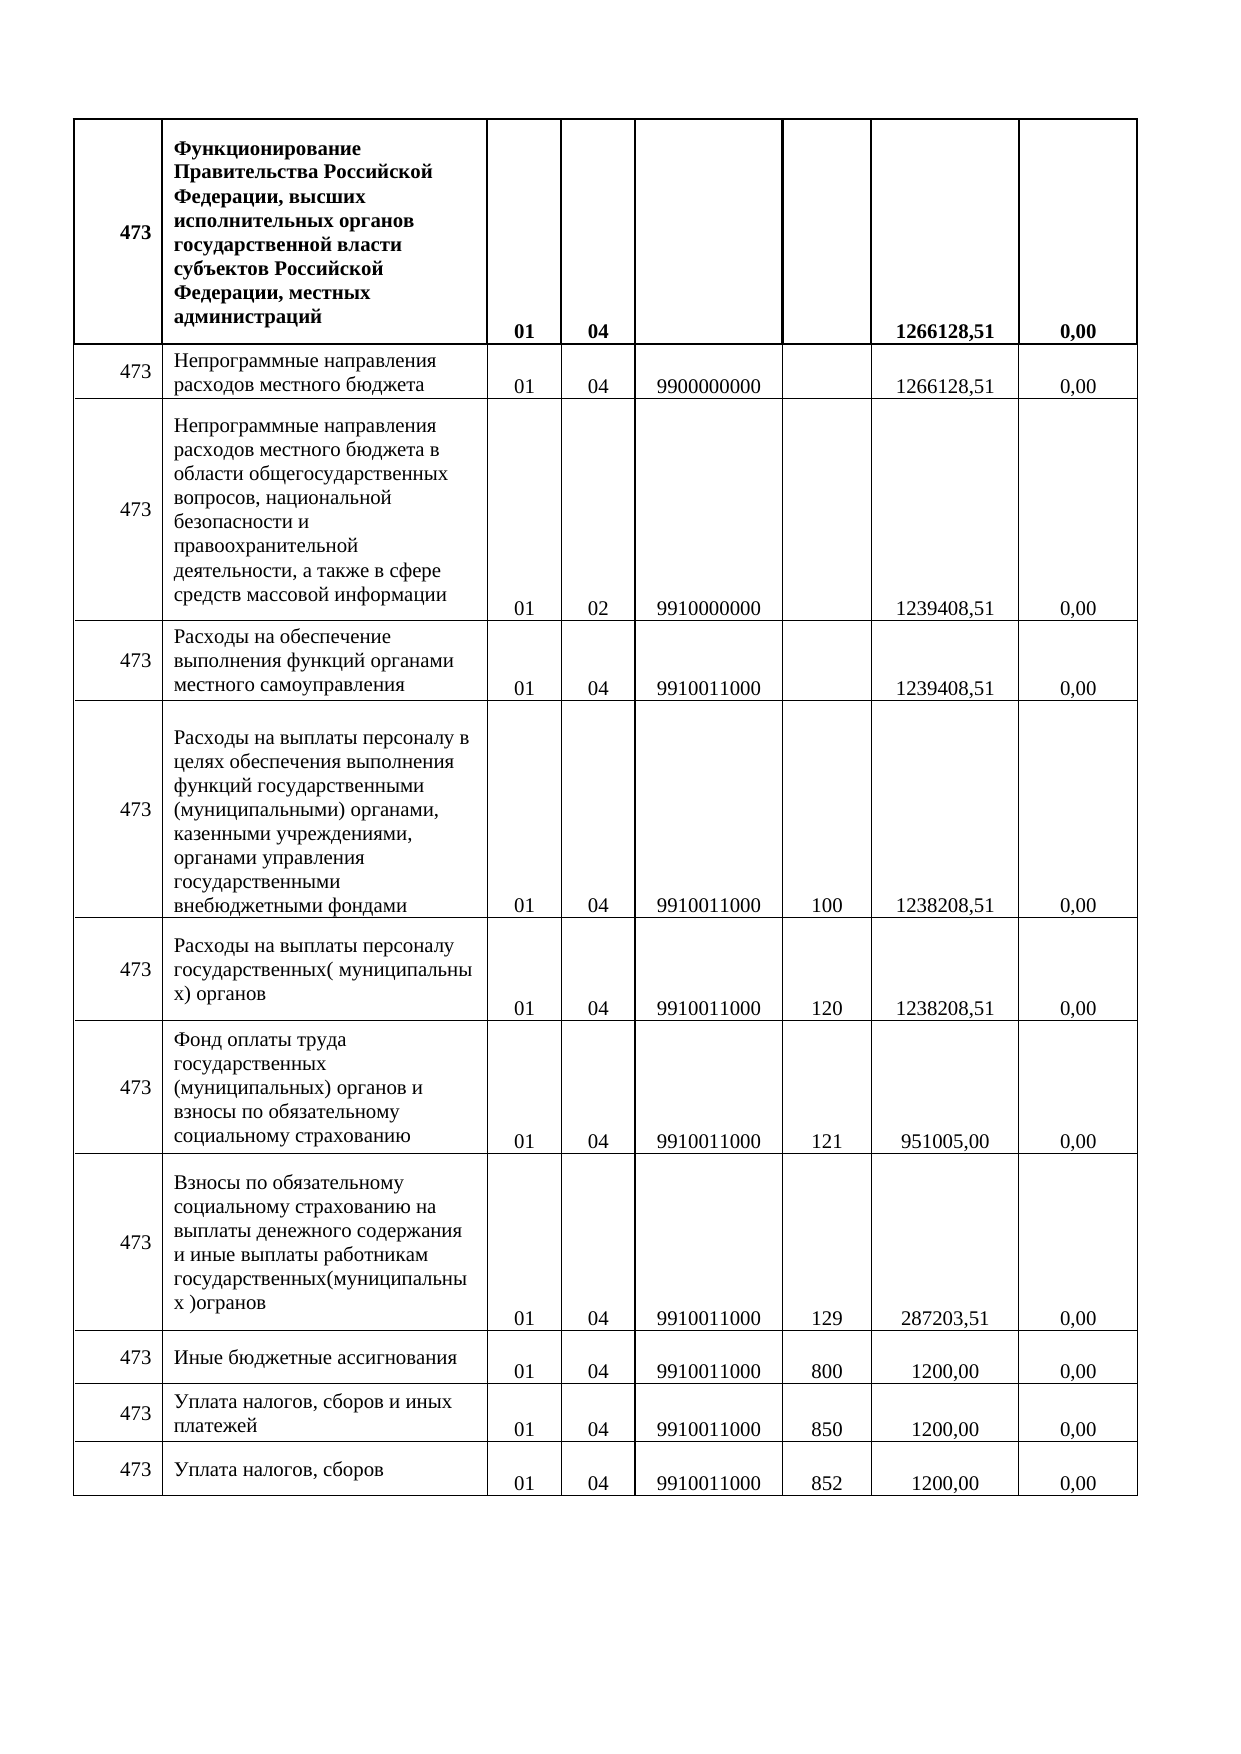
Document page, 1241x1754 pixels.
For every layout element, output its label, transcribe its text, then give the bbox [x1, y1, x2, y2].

table_cell 9910011000 [636, 1154, 782, 1329]
table_cell 9910011000 [636, 1384, 782, 1441]
table_cell 01 [488, 345, 561, 398]
table_cell 9910011000 [636, 621, 782, 699]
table_cell 121 [783, 1021, 871, 1153]
table_cell 129 [783, 1154, 871, 1329]
table_cell 01 [488, 701, 561, 917]
table_cell 473 [74, 1441, 162, 1495]
table_cell Уплата налогов, сборов [163, 1442, 487, 1495]
table_cell [783, 399, 871, 620]
table_cell 0,00 [1019, 1154, 1137, 1329]
table_cell Фонд оплаты труда государственных (муниципальных) органов и взносы по обязательному социальному страхованию [163, 1021, 487, 1153]
table_cell 04 [562, 1384, 634, 1441]
table_cell 0,00 [1019, 701, 1137, 917]
table_cell 287203,51 [872, 1154, 1018, 1329]
table_cell 1266128,51 [872, 345, 1018, 398]
table_cell 473 [74, 1153, 162, 1329]
table_cell 1200,00 [872, 1384, 1018, 1441]
table_cell [783, 621, 871, 699]
table_cell 0,00 [1019, 345, 1137, 398]
table_cell 0,00 [1019, 1384, 1137, 1441]
table_cell Взносы по обязательному социальному страхованию на выплаты денежного содержания и иные выплаты работникам государственных(муниципальных )огранов [163, 1154, 487, 1329]
table_cell 473 [74, 620, 162, 699]
table_cell 9910011000 [636, 1331, 782, 1383]
table_cell 04 [562, 621, 634, 699]
table_cell 04 [562, 1021, 634, 1153]
table_cell 1238208,51 [872, 701, 1018, 917]
table_cell 04 [562, 120, 634, 343]
table_cell 1266128,51 [872, 120, 1018, 343]
table_cell 01 [488, 1442, 561, 1495]
table_cell 04 [562, 1442, 634, 1495]
table_cell 02 [562, 399, 634, 620]
table_cell 473 [74, 1020, 162, 1153]
table_cell [784, 120, 870, 343]
table_cell 852 [783, 1442, 871, 1495]
table_cell 951005,00 [872, 1021, 1018, 1153]
table_cell 9900000000 [636, 345, 782, 398]
table_cell [783, 345, 871, 398]
table_cell 9910011000 [636, 701, 782, 917]
table_cell 01 [488, 399, 561, 620]
table_cell 473 [74, 345, 162, 398]
table_cell 473 [74, 398, 162, 620]
table_cell 100 [783, 701, 871, 917]
table_cell 0,00 [1019, 621, 1137, 699]
table_cell 0,00 [1019, 1331, 1137, 1383]
table_cell 473 [75, 120, 161, 343]
table_cell 04 [562, 701, 634, 917]
table_cell 0,00 [1019, 399, 1137, 620]
table_cell 473 [74, 700, 162, 917]
table_cell Расходы на обеспечение выполнения функций органами местного самоуправления [163, 621, 487, 699]
table_cell 04 [562, 1331, 634, 1383]
table_cell 1239408,51 [872, 399, 1018, 620]
table_cell 04 [562, 918, 634, 1020]
table_cell 0,00 [1019, 918, 1137, 1020]
table_cell 04 [562, 345, 634, 398]
table_cell [636, 120, 781, 343]
table_cell 01 [488, 621, 561, 699]
table_cell Иные бюджетные ассигнования [163, 1331, 487, 1383]
table_cell 800 [783, 1331, 871, 1383]
table_cell 01 [488, 1154, 561, 1329]
table_cell 473 [74, 917, 162, 1020]
table_cell 1200,00 [872, 1331, 1018, 1383]
table_cell 9910011000 [636, 918, 782, 1020]
table_cell 9910011000 [636, 1021, 782, 1153]
table_cell 01 [488, 120, 560, 343]
table_cell 1200,00 [872, 1442, 1018, 1495]
table_cell Функционирование Правительства Российской Федерации, высших исполнительных органов государственной власти субъектов Российской Федерации, местных администраций [163, 120, 486, 343]
table_cell 1238208,51 [872, 918, 1018, 1020]
table_cell 0,00 [1019, 1021, 1137, 1153]
table_cell 0,00 [1019, 1442, 1137, 1495]
table_cell 01 [488, 1384, 561, 1441]
table_cell 850 [783, 1384, 871, 1441]
table_cell 9910011000 [636, 1442, 782, 1495]
table_cell Уплата налогов, сборов и иных платежей [163, 1384, 487, 1441]
table_cell 01 [488, 1021, 561, 1153]
table_cell Расходы на выплаты персоналу государственных( муниципальных) органов [163, 918, 487, 1020]
table_cell Расходы на выплаты персоналу в целях обеспечения выполнения функций государственными (муниципальными) органами, казенными учреждениями, органами управления государственными внебюджетными фондами [163, 701, 487, 917]
table_cell 473 [74, 1383, 162, 1441]
table_cell 9910000000 [636, 399, 782, 620]
table_cell 120 [783, 918, 871, 1020]
table_cell 0,00 [1020, 120, 1136, 343]
table_cell 1239408,51 [872, 621, 1018, 699]
table_cell 04 [562, 1154, 634, 1329]
table_cell Непрограммные направления расходов местного бюджета в области общегосударственных вопросов, национальной безопасности и правоохранительной деятельности, а также в сфере средств массовой информации [163, 399, 487, 620]
table_cell 01 [488, 918, 561, 1020]
table_cell Непрограммные направления расходов местного бюджета [163, 345, 487, 398]
table_cell 01 [488, 1331, 561, 1383]
table_cell 473 [74, 1330, 162, 1383]
